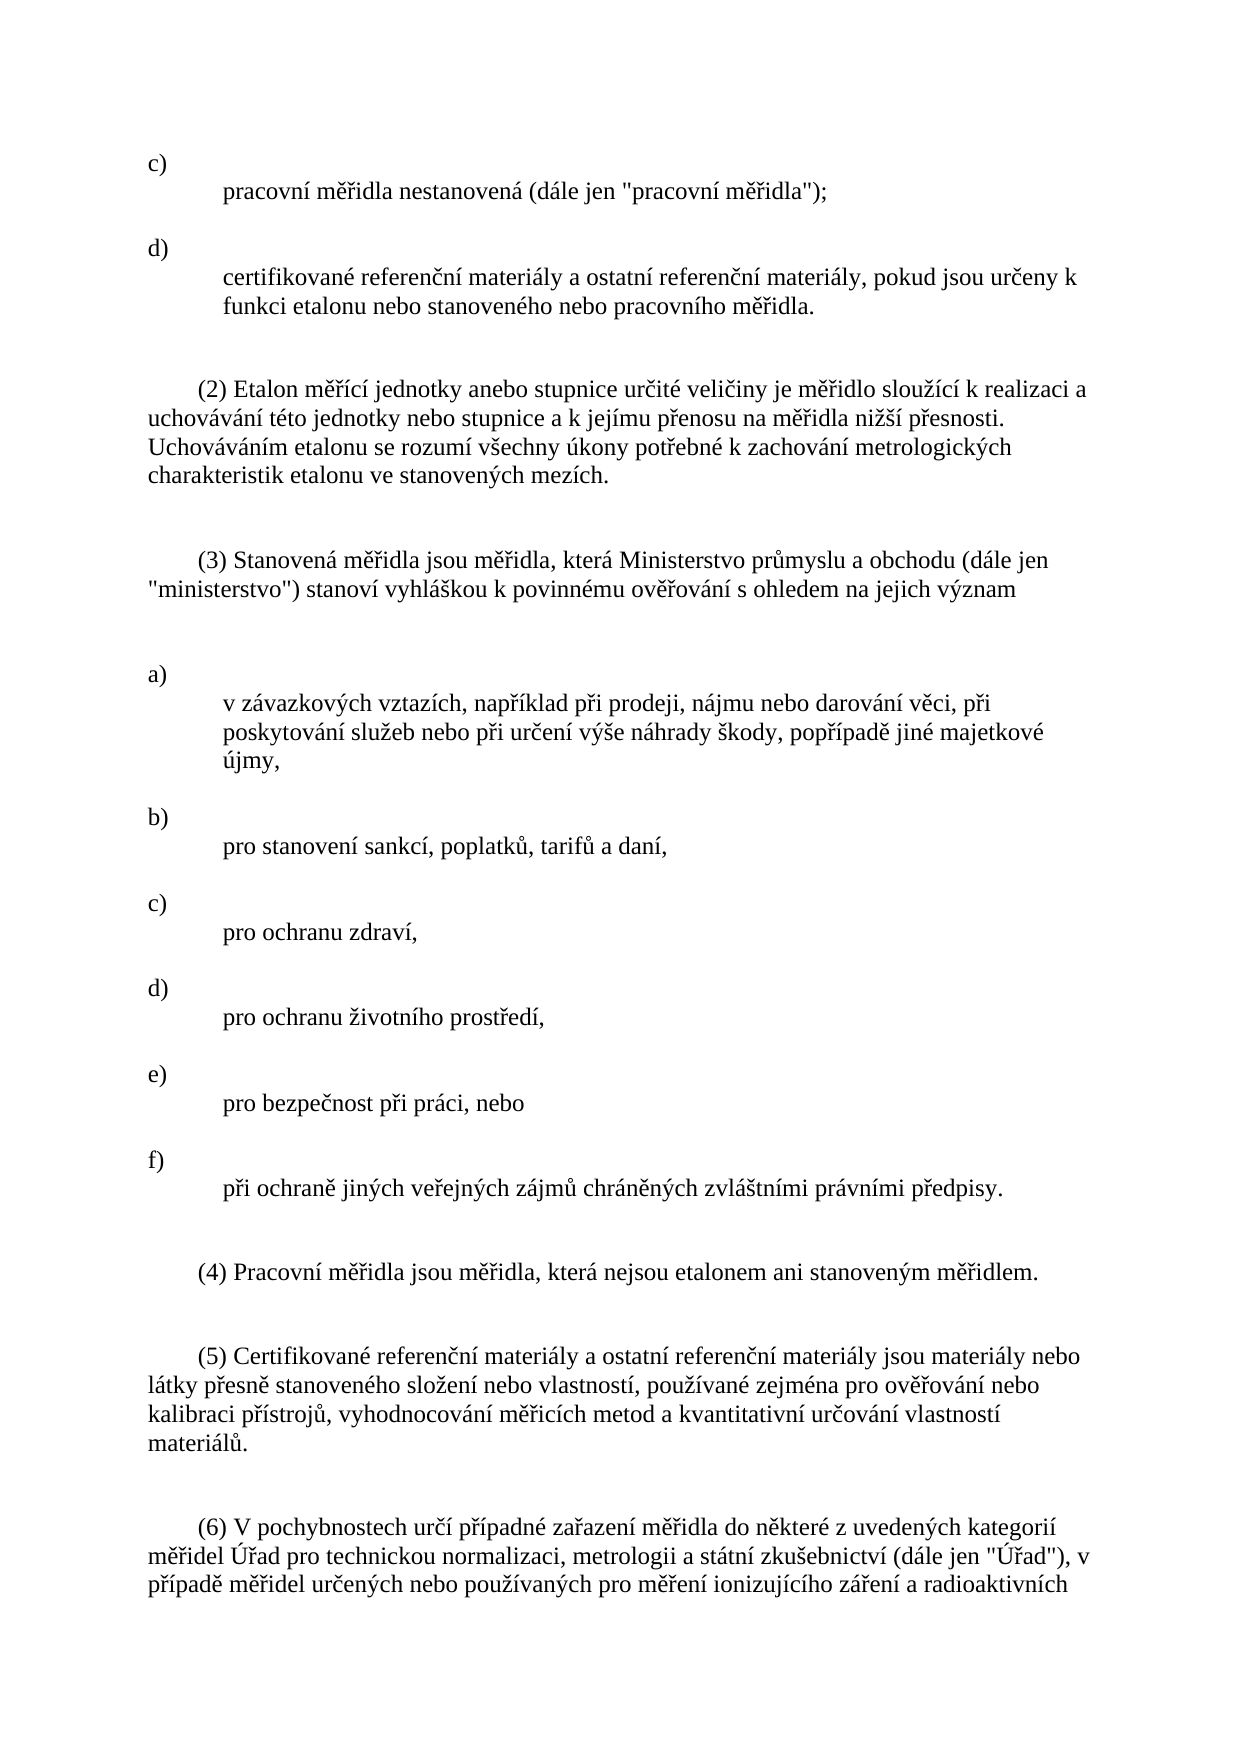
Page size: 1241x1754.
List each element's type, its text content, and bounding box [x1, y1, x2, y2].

text pro bezpečnost při práci, nebo [223, 1088, 1093, 1117]
text b) [148, 802, 1093, 831]
text při ochraně jiných veřejných zájmů chráněných zvláštními právními předpisy. [223, 1173, 1093, 1202]
text pracovní měřidla nestanovená (dále jen "pracovní měřidla"); [223, 176, 1093, 205]
text d) [148, 233, 1093, 262]
text a) [148, 659, 1093, 688]
text (2) Etalon měřící jednotky anebo stupnice určité veličiny je měřidlo sloužící k realizaci a uchovávání této jednotky nebo stupnice a k jejímu přenosu na měřidla nižší přesnosti. Uchováváním etalonu se rozumí všechny úkony potřebné k zachování metrologických charakteristik etalonu ve stanovených mezích. (3) Stanovená měřidla jsou měřidla, která Ministerstvo průmyslu a obchodu (dále jen "ministerstvo") stanoví vyhláškou k povinnému ověřování s ohledem na jejich význam [148, 348, 1093, 659]
text pro ochranu zdraví, [223, 917, 1093, 945]
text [148, 1230, 1093, 1598]
text c) [148, 148, 1093, 176]
text c) [148, 888, 1093, 917]
text pro stanovení sankcí, poplatků, tarifů a daní, [223, 831, 1093, 860]
text d) [148, 973, 1093, 1002]
text e) [148, 1059, 1093, 1088]
text certifikované referenční materiály a ostatní referenční materiály, pokud jsou určeny k funkci etalonu nebo stanoveného nebo pracovního měřidla. [223, 262, 1093, 319]
text f) [148, 1145, 1093, 1173]
text pro ochranu životního prostředí, [223, 1002, 1093, 1031]
text v závazkových vztazích, například při prodeji, nájmu nebo darování věci, při poskytování služeb nebo při určení výše náhrady škody, popřípadě jiné majetkové újmy, [223, 688, 1093, 774]
